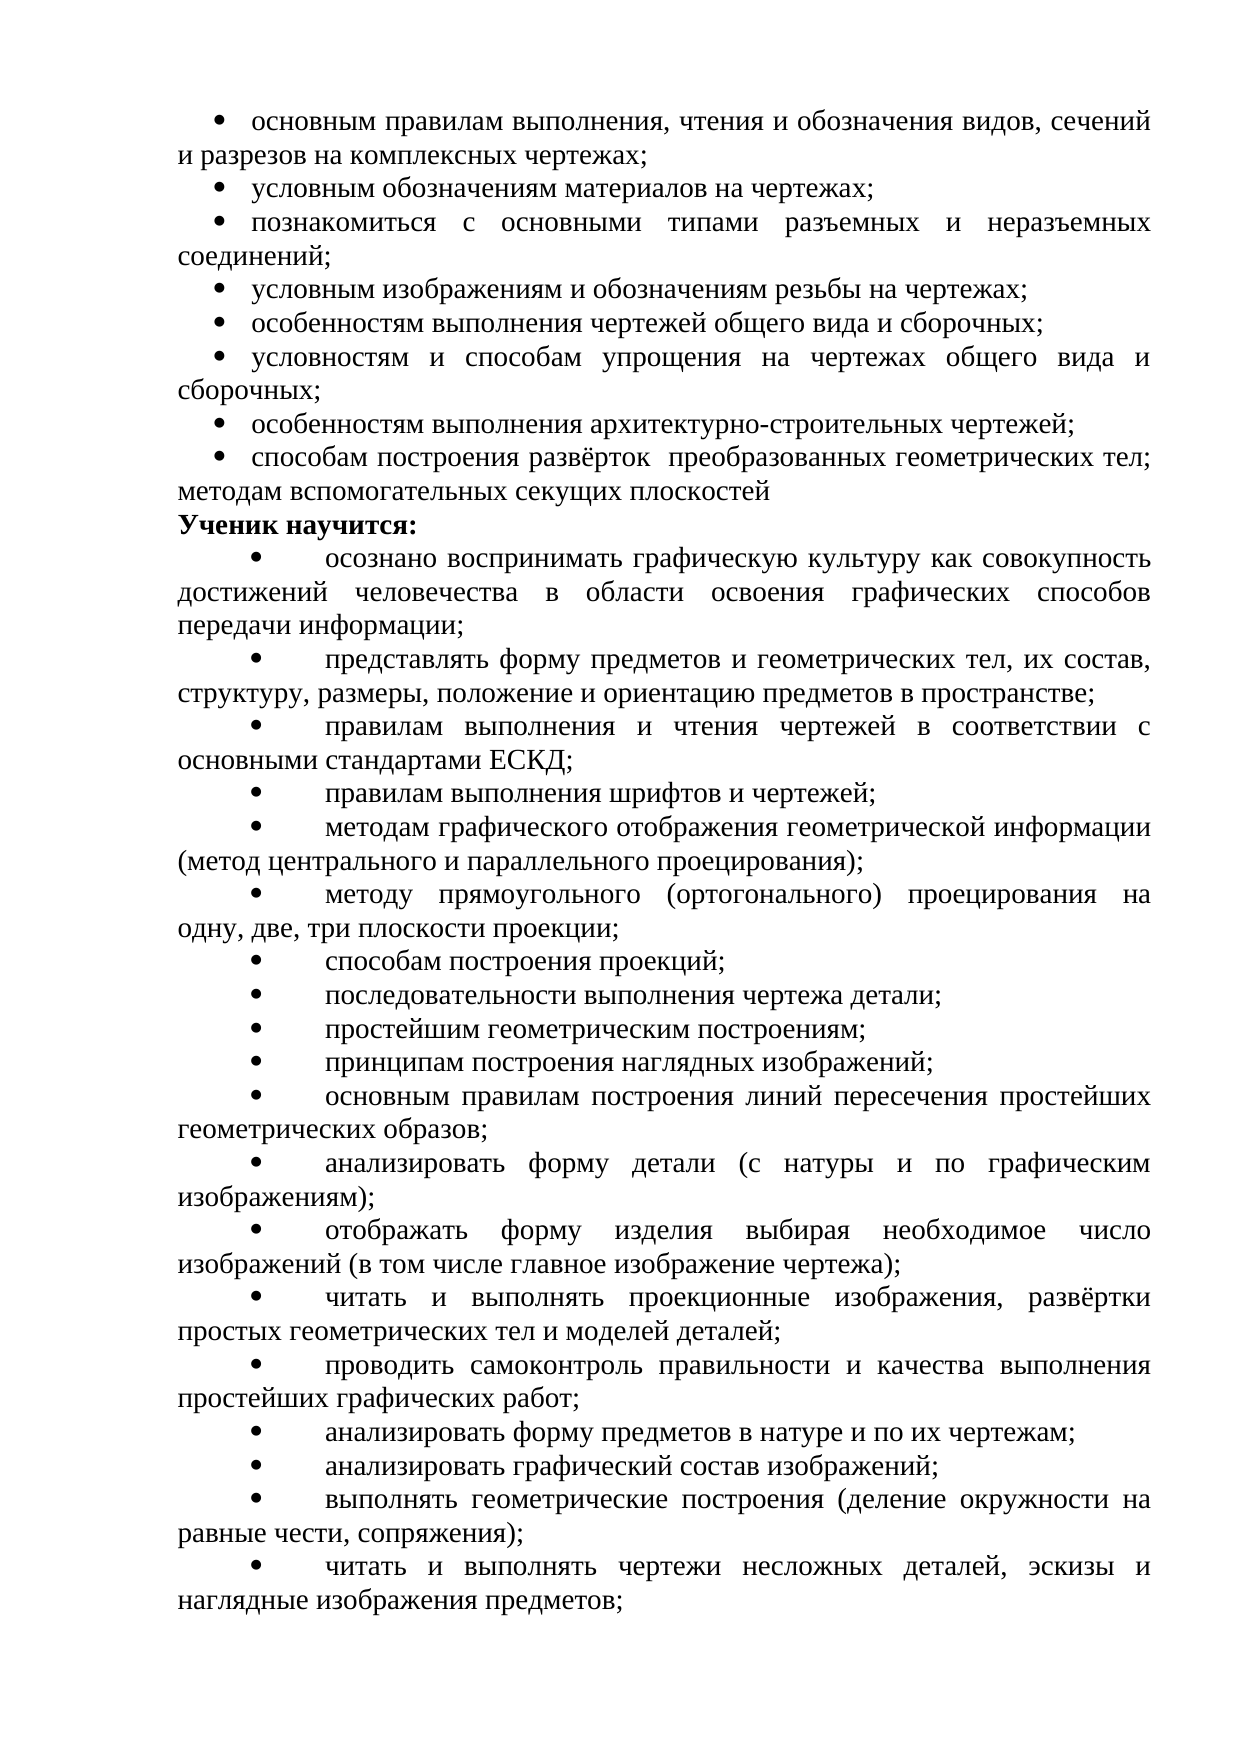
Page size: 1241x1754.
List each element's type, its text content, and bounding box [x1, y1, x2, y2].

list способам построения развёрток преобразованных геометрических тел; методам вспомогательных секущих плоскостей [177, 439, 1152, 507]
list способам построения проекций; [177, 943, 1152, 977]
list осознано воспринимать графическую культуру как совокупность достижений человечества в области освоения графических способов передачи информации; [177, 540, 1152, 641]
text Ученик научится: [177, 507, 1152, 540]
list принципам построения наглядных изображений; [177, 1044, 1152, 1078]
list проводить самоконтроль правильности и качества выполнения простейших графических работ; [177, 1347, 1152, 1414]
list методу прямоугольного (ортогонального) проецирования на одну, две, три плоскости проекции; [177, 876, 1152, 943]
list представлять форму предметов и геометрических тел, их состав, структуру, размеры, положение и ориентацию предметов в пространстве; [177, 641, 1152, 708]
list условным изображениям и обозначениям резьбы на чертежах; [177, 271, 1152, 305]
list анализировать форму детали (с натуры и по графическим изображениям); [177, 1145, 1152, 1212]
list особенностям выполнения архитектурно-строительных чертежей; [177, 406, 1152, 439]
list простейшим геометрическим построениям; [177, 1011, 1152, 1044]
list методам графического отображения геометрической информации (метод центрального и параллельного проецирования); [177, 809, 1152, 876]
list читать и выполнять проекционные изображения, развёртки простых геометрических тел и моделей деталей; [177, 1279, 1152, 1347]
list условностям и способам упрощения на чертежах общего вида и сборочных; [177, 339, 1152, 406]
list отображать форму изделия выбирая необходимое число изображений (в том числе главное изображение чертежа); [177, 1212, 1152, 1279]
list выполнять геометрические построения (деление окружности на равные чести, сопряжения); [177, 1481, 1152, 1548]
list условным обозначениям материалов на чертежах; [177, 171, 1152, 204]
list познакомиться с основными типами разъемных и неразъемных соединений; [177, 204, 1152, 271]
list последовательности выполнения чертежа детали; [177, 977, 1152, 1011]
list правилам выполнения и чтения чертежей в соответствии с основными стандартами ЕСКД; [177, 708, 1152, 775]
list анализировать форму предметов в натуре и по их чертежам; [177, 1414, 1152, 1448]
list анализировать графический состав изображений; [177, 1448, 1152, 1481]
list правилам выполнения шрифтов и чертежей; [177, 775, 1152, 809]
list читать и выполнять чертежи несложных деталей, эскизы и наглядные изображения предметов; [177, 1548, 1152, 1616]
list основным правилам выполнения, чтения и обозначения видов, сечений и разрезов на комплексных чертежах; [177, 103, 1152, 171]
list основным правилам построения линий пересечения простейших геометрических образов; [177, 1078, 1152, 1145]
list особенностям выполнения чертежей общего вида и сборочных; [177, 305, 1152, 339]
